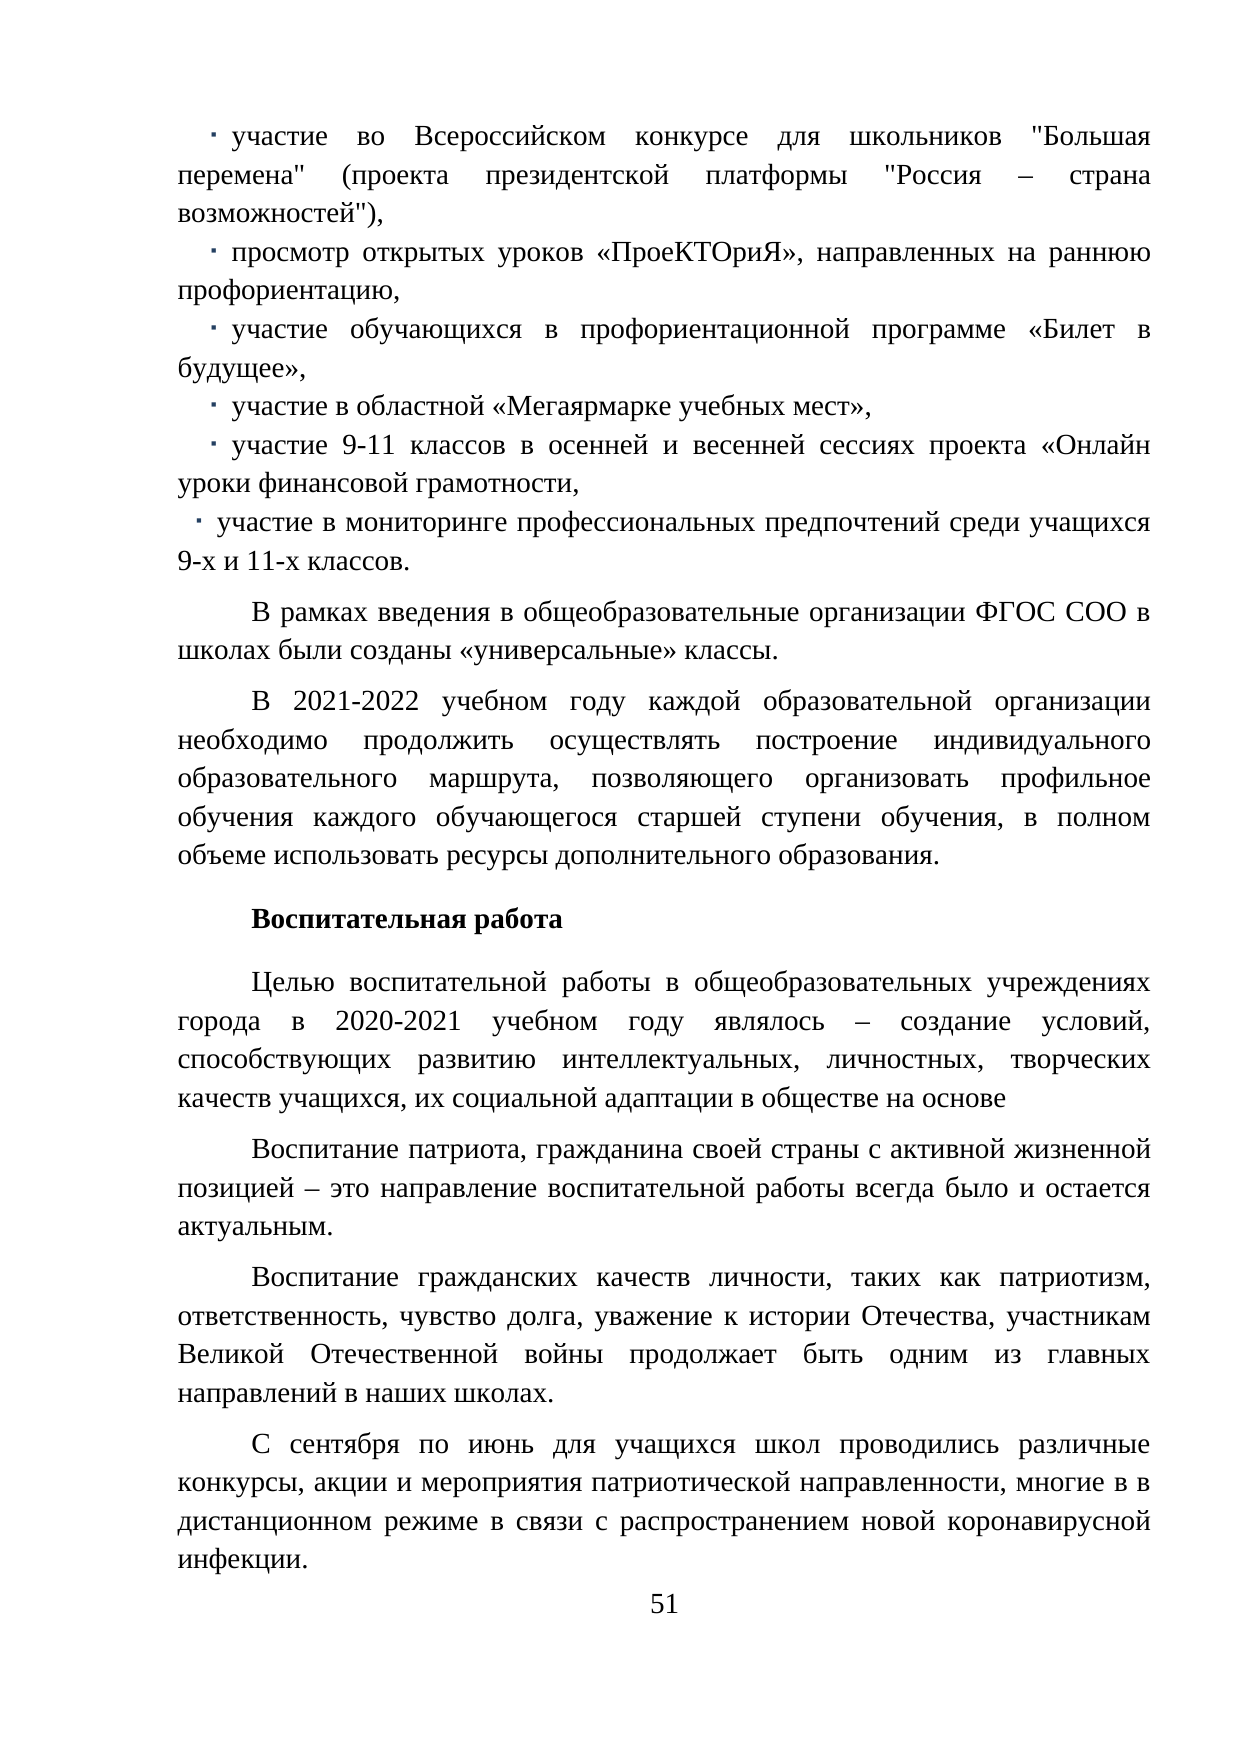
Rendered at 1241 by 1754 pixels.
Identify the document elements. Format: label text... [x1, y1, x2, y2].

text В рамках введения в общеобразовательные организации ФГОС СОО в школах были созданы «универсальные» классы. [177, 594, 1152, 666]
text Воспитание патриота, гражданина своей страны с активной жизненной позицией – это направление воспитательной работы всегда было и остается актуальным. [177, 1131, 1152, 1242]
subtitle Воспитательная работа [177, 901, 1152, 934]
list участие в мониторинге профессиональных предпочтений среди учащихся 9-х и 11-х классов. [177, 504, 1152, 576]
list участие во Всероссийском конкурсе для школьников "Большая перемена" (проекта президентской платформы "Россия – страна возможностей"), [177, 118, 1152, 229]
list участие 9-11 классов в осенней и весенней сессиях проекта «Онлайн уроки финансовой грамотности, [177, 427, 1152, 499]
list просмотр открытых уроков «ПроеКТОриЯ», направленных на раннюю профориентацию, [177, 234, 1152, 306]
list участие обучающихся в профориентационной программе «Билет в будущее», [177, 311, 1152, 383]
text В 2021-2022 учебном году каждой образовательной организации необходимо продолжить осуществлять построение индивидуального образовательного маршрута, позволяющего организовать профильное обучения каждого обучающегося старшей ступени обучения, в полном объеме использовать ресурсы дополнительного образования. [177, 683, 1152, 871]
text С сентября по июнь для учащихся школ проводились различные конкурсы, акции и мероприятия патриотической направленности, многие в в дистанционном режиме в связи с распространением новой коронавирусной инфекции. [177, 1426, 1152, 1575]
text Воспитание гражданских качеств личности, таких как патриотизм, ответственность, чувство долга, уважение к истории Отечества, участникам Великой Отечественной войны продолжает быть одним из главных направлений в наших школах. [177, 1259, 1152, 1408]
text Целью воспитательной работы в общеобразовательных учреждениях города в 2020-2021 учебном году являлось – создание условий, способствующих развитию интеллектуальных, личностных, творческих качеств учащихся, их социальной адаптации в обществе на основе [177, 964, 1152, 1114]
list участие в областной «Мегаярмарке учебных мест», [177, 388, 1152, 422]
